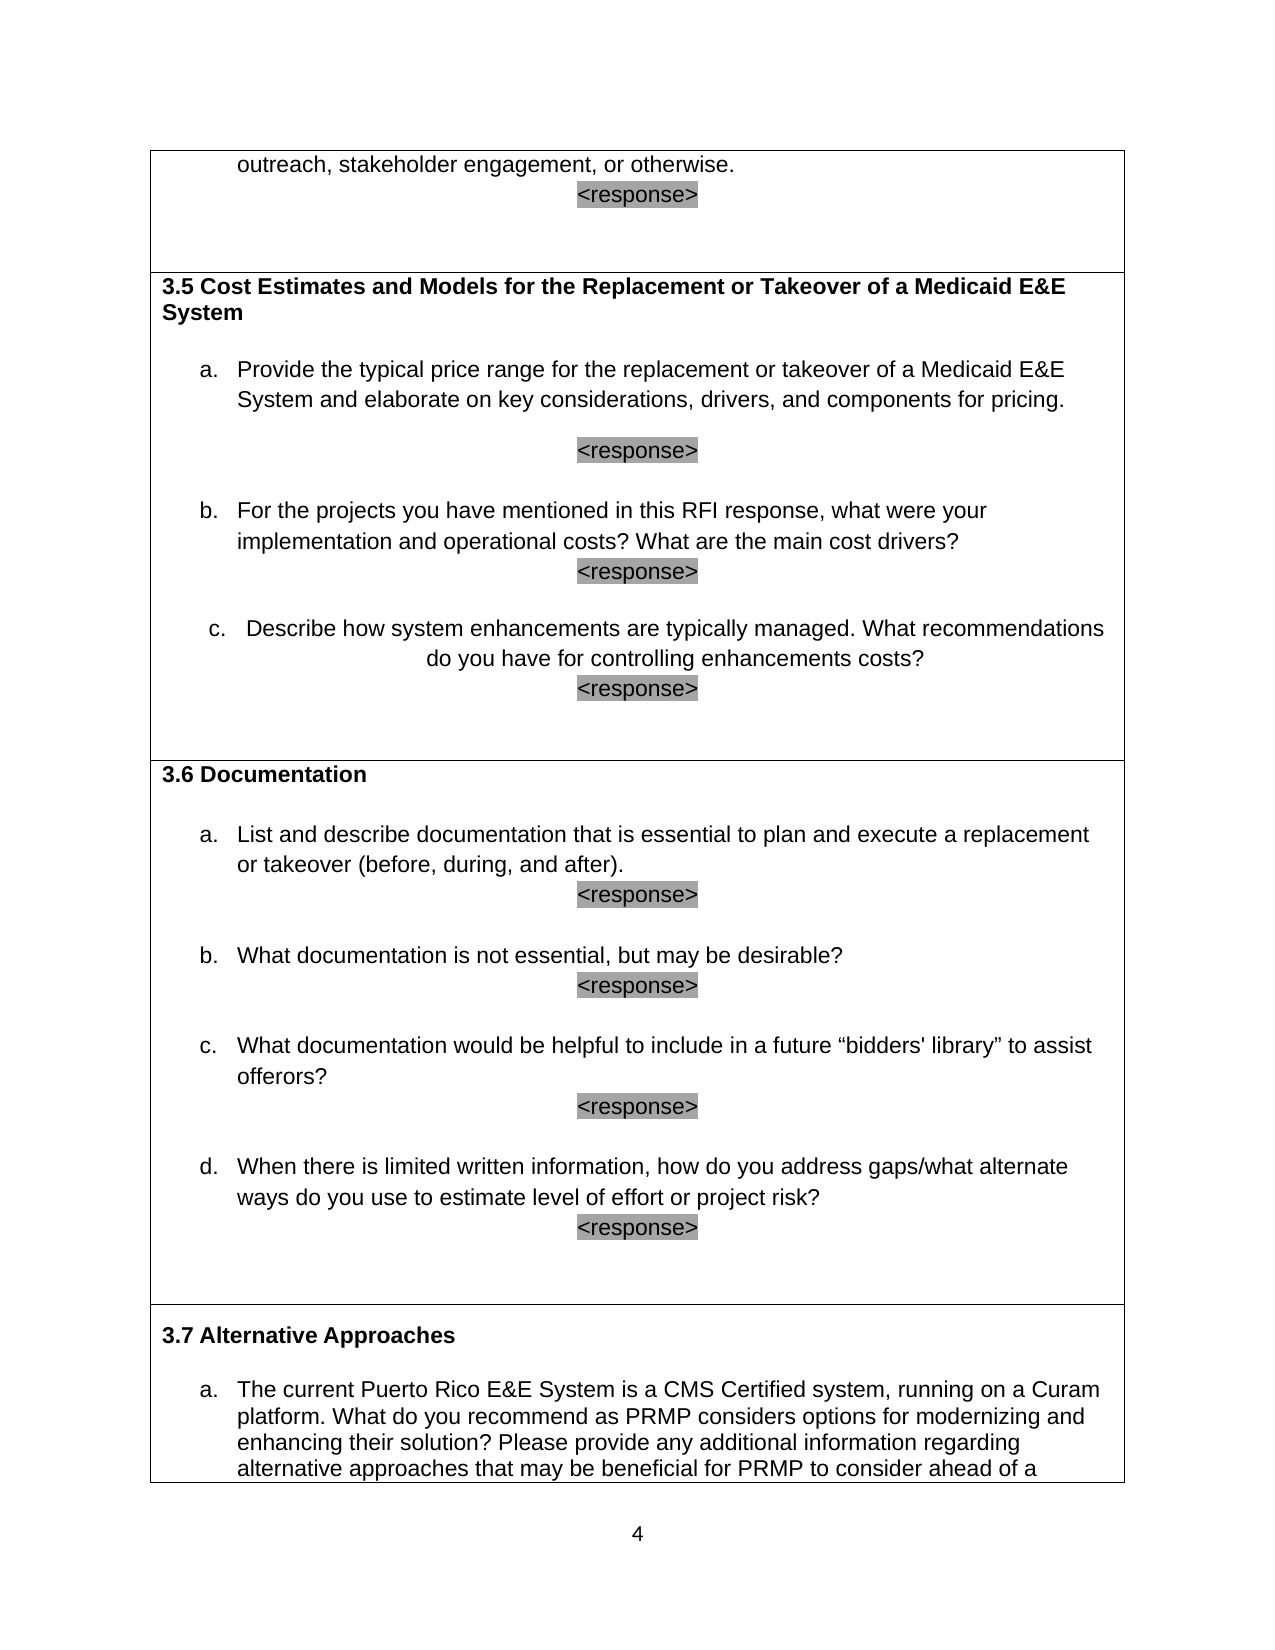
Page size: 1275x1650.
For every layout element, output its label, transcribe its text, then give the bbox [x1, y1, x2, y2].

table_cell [151, 1305, 1124, 1482]
table_cell 3.6 Documentation List and describe documentation that is essential to plan and execute a replacement or takeover (before, during, and after). <response> What documentation is not essential, but may be desirable? <response> What documentation would be helpful to include in a future “bidders' library” to assist offerors? <response> When there is limited written information, how do you address gaps/what alternate ways do you use to estimate level of effort or project risk? <response> [151, 761, 1124, 1304]
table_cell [151, 151, 1124, 272]
table_cell 3.5 Cost Estimates and Models for the Replacement or Takeover of a Medicaid E&E System Provide the typical price range for the replacement or takeover of a Medicaid E&E System and elaborate on key considerations, drivers, and components for pricing. <response> For the projects you have mentioned in this RFI response, what were your implementation and operational costs? What are the main cost drivers? <response> Describe how system enhancements are typically managed. What recommendations do you have for controlling enhancements costs? <response> [151, 273, 1124, 759]
